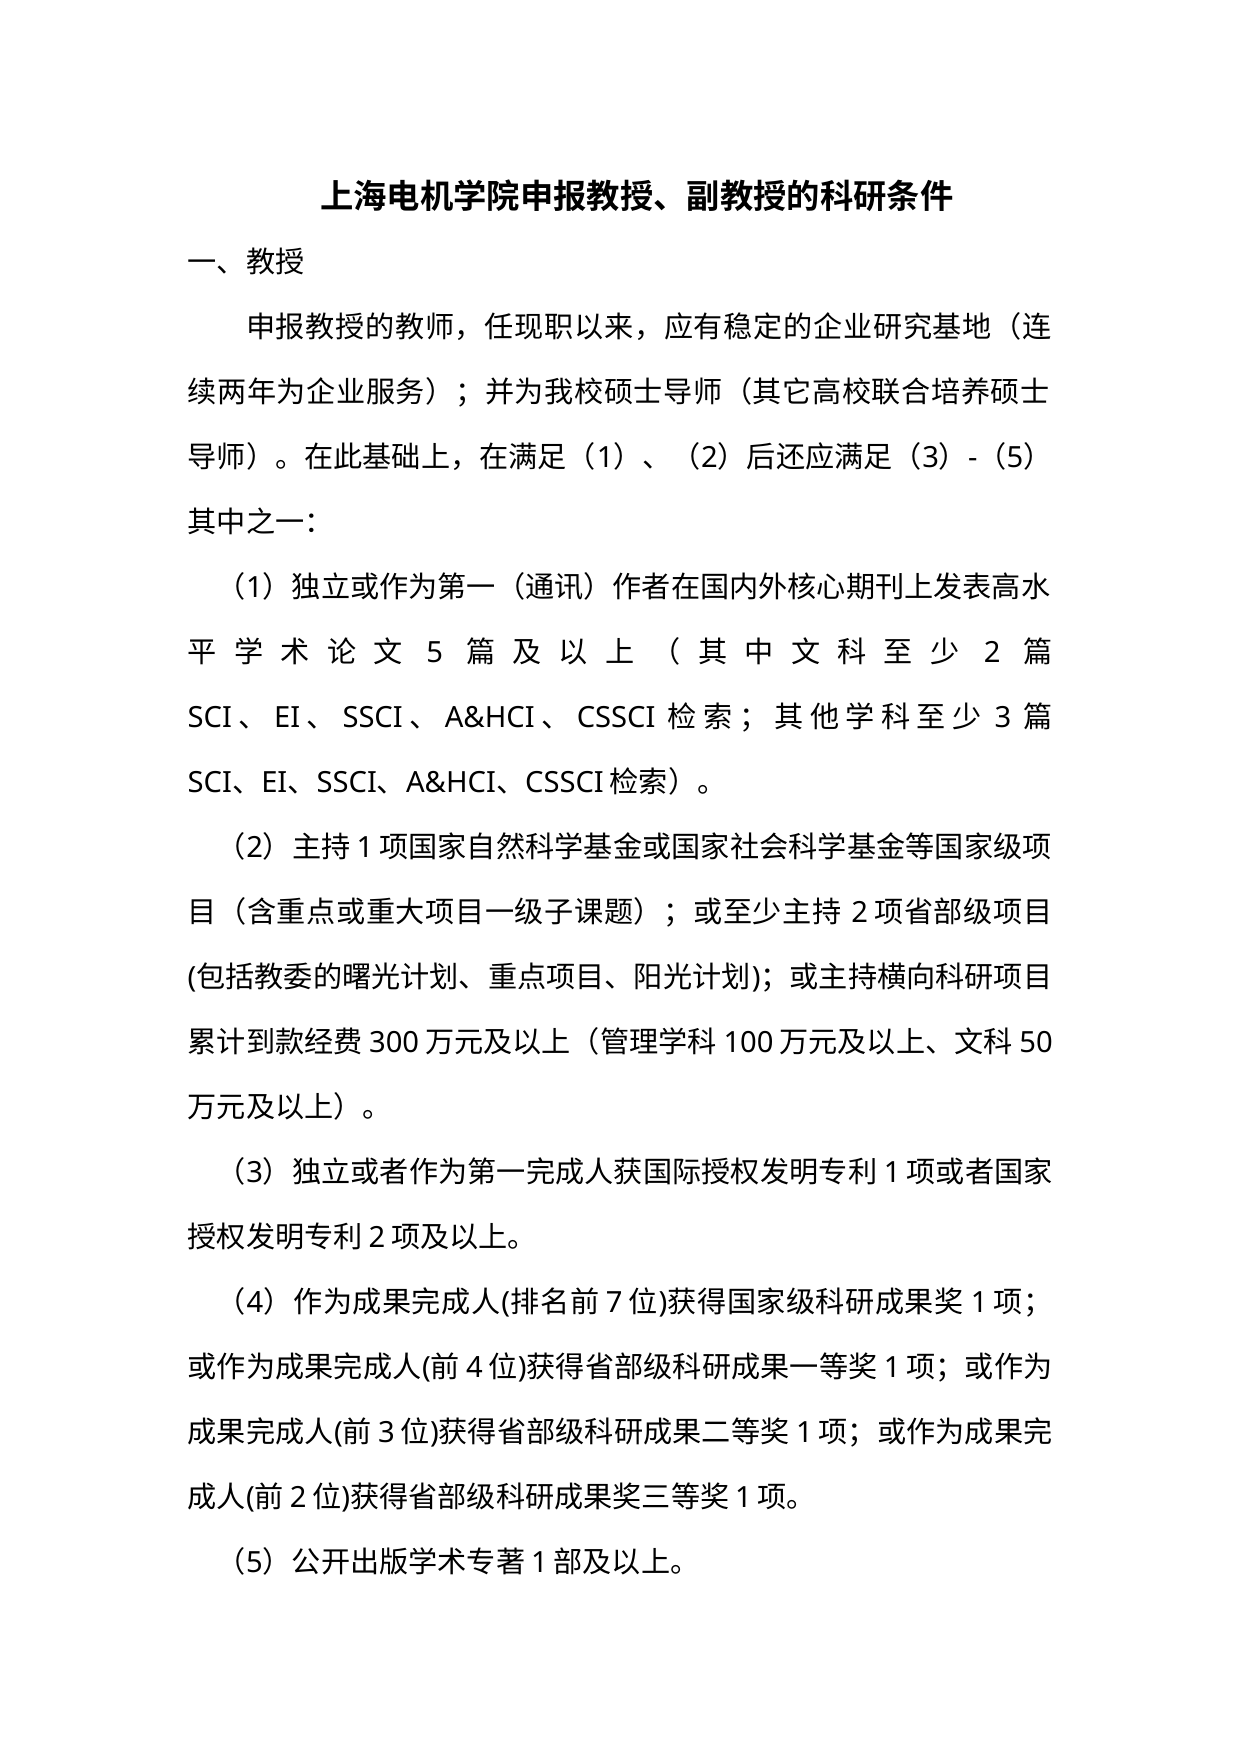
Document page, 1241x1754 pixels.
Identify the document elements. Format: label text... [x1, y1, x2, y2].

text （1）独立或作为第一（通讯）作者在国内外核心期刊上发表高水平学术论文5篇及以上（其中文科至少2篇SCI、EI、SSCI、A&HCI、CSSCI检索；其他学科至少3篇SCI、EI、SSCI、A&HCI、CSSCI检索）。 [187, 552, 1053, 812]
text （4）作为成果完成人(排名前7位)获得国家级科研成果奖1项；或作为成果完成人(前4位)获得省部级科研成果一等奖1项；或作为成果完成人(前3位)获得省部级科研成果二等奖1项；或作为成果完成人(前2位)获得省部级科研成果奖三等奖1项。 [187, 1267, 1053, 1527]
text （5）公开出版学术专著1部及以上。 [187, 1527, 1053, 1592]
text （2）主持1项国家自然科学基金或国家社会科学基金等国家级项目（含重点或重大项目一级子课题）；或至少主持2项省部级项目(包括教委的曙光计划、重点项目、阳光计划)；或主持横向科研项目累计到款经费300万元及以上（管理学科100万元及以上、文科50万元及以上）。 [187, 812, 1053, 1137]
text 上海电机学院申报教授、副教授的科研条件 [187, 162, 1053, 227]
text （3）独立或者作为第一完成人获国际授权发明专利1项或者国家授权发明专利2项及以上。 [187, 1137, 1053, 1267]
text 申报教授的教师，任现职以来，应有稳定的企业研究基地（连续两年为企业服务）；并为我校硕士导师（其它高校联合培养硕士导师）。在此基础上，在满足（1）、（2）后还应满足（3）-（5）其中之一： [187, 292, 1053, 552]
text 一、教授 [187, 227, 1053, 292]
